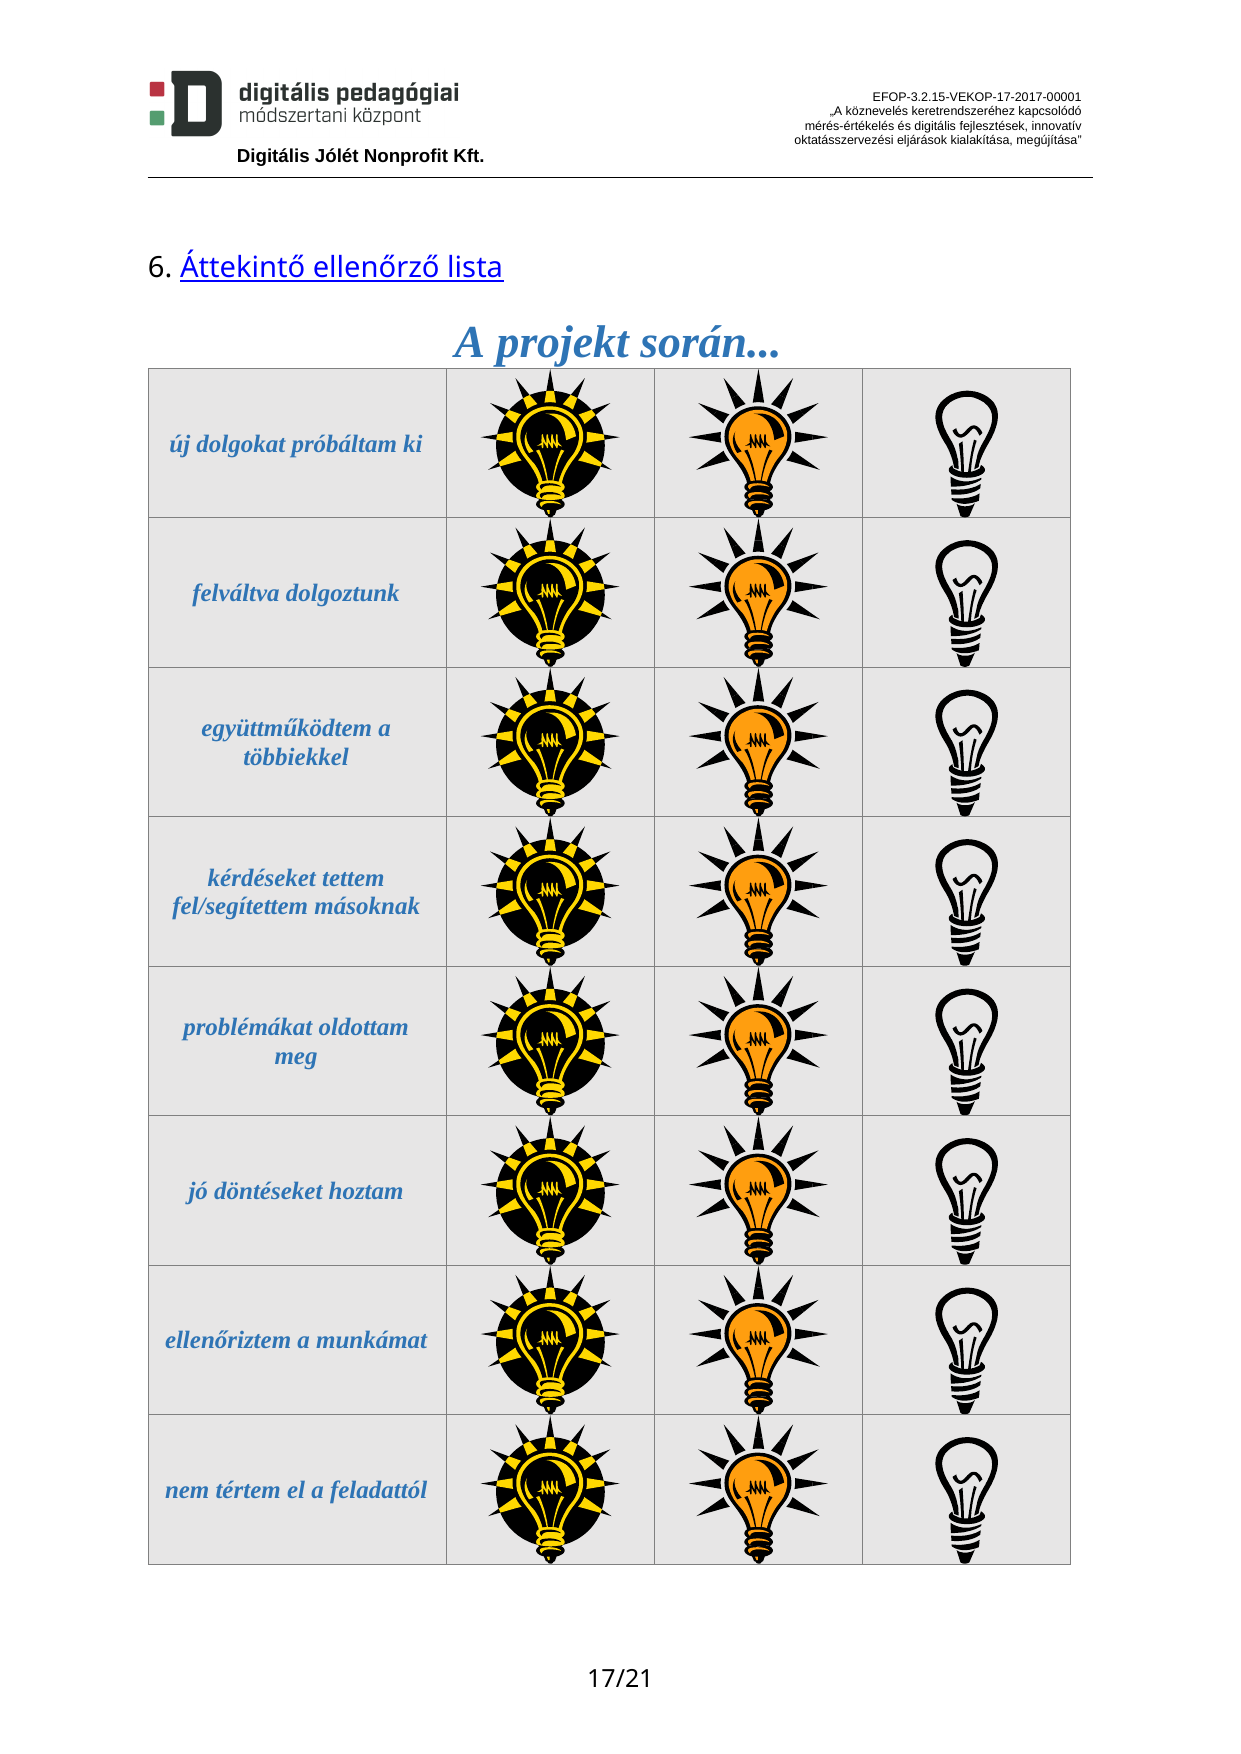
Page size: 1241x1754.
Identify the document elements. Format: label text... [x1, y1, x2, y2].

table_cell [863, 1116, 1070, 1265]
table_cell [655, 1266, 862, 1414]
picture [148, 68, 460, 138]
table_cell jó döntéseket hoztam [149, 1116, 446, 1265]
table_cell [447, 817, 550, 966]
table_cell [551, 518, 654, 667]
text A projekt során... [148, 315, 1092, 368]
table_cell együttműködtem a többiekkel [149, 668, 446, 816]
table_cell problémákat oldottam meg [149, 967, 446, 1115]
table_header [551, 369, 654, 517]
table_cell [863, 668, 1070, 816]
table_cell [447, 1266, 549, 1414]
table_cell [447, 518, 550, 667]
table_cell [447, 1116, 550, 1265]
table_header új dolgokat próbáltam ki [149, 369, 446, 517]
table_cell [551, 1116, 654, 1265]
table_cell [447, 668, 550, 816]
table_cell [863, 817, 1070, 966]
table_cell [655, 518, 862, 667]
table_cell [863, 1266, 1070, 1414]
table_cell [551, 967, 654, 1115]
table_header [863, 369, 1070, 517]
table_cell [863, 1415, 1070, 1564]
table_cell kérdéseket tettem fel/segítettem másoknak [149, 817, 446, 966]
table_cell [655, 668, 862, 816]
table_header [655, 369, 862, 517]
table_cell [551, 817, 654, 966]
table_header [447, 369, 550, 517]
table_cell [551, 668, 654, 816]
table_cell [551, 1415, 654, 1564]
table_cell felváltva dolgoztunk [149, 518, 446, 667]
table_cell [655, 967, 862, 1115]
table_cell [447, 1415, 550, 1564]
table_cell [447, 967, 549, 1115]
text 6. Áttekintő ellenőrző lista [148, 247, 1092, 286]
table_cell [863, 518, 1070, 667]
table_cell [655, 1116, 862, 1265]
table_cell [655, 1415, 862, 1564]
table_cell nem tértem el a feladattól [149, 1415, 446, 1564]
table_cell [655, 817, 862, 966]
table_cell ellenőriztem a munkámat [149, 1266, 446, 1414]
table_cell [863, 967, 1070, 1115]
table_cell [551, 1266, 654, 1414]
